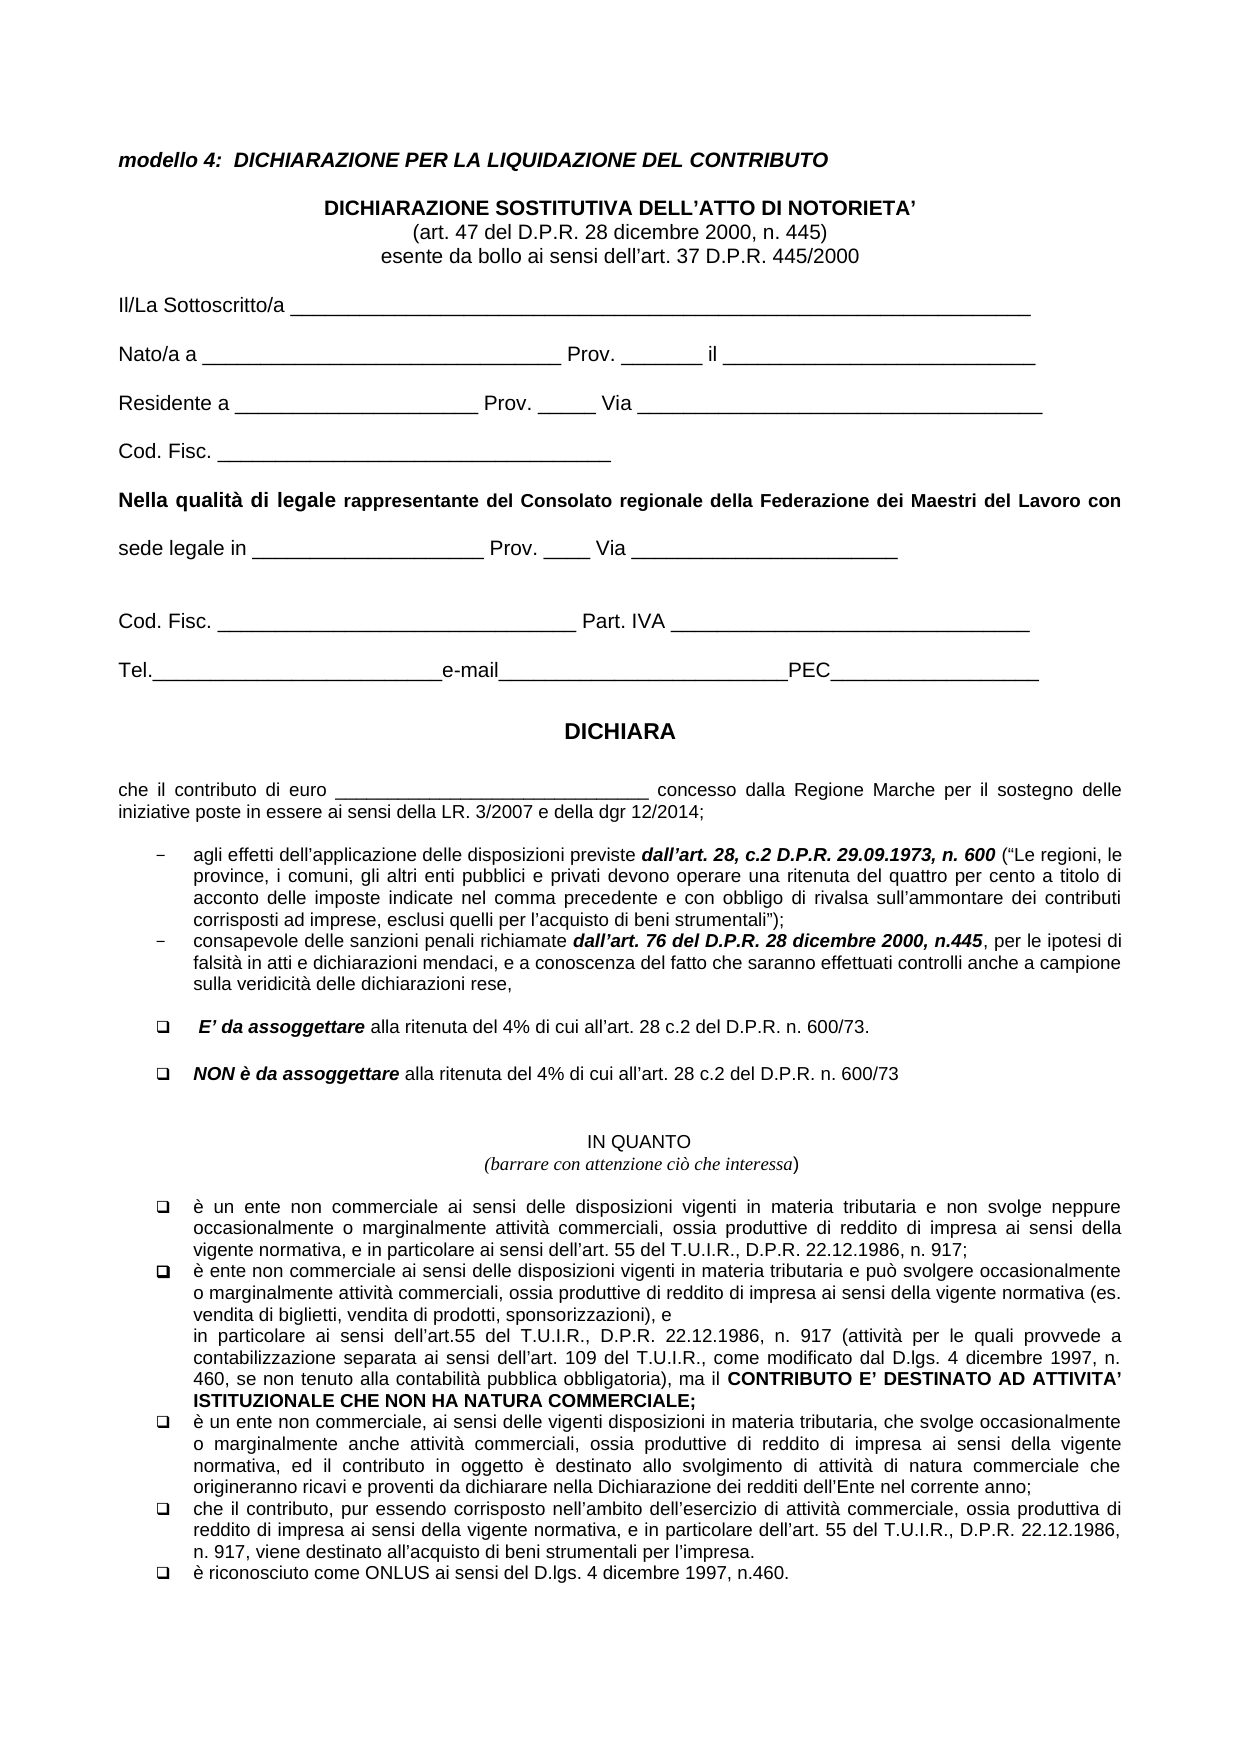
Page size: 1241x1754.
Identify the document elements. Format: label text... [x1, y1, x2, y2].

list è riconosciuto come ONLUS ai sensi del D.lgs. 4 dicembre 1997, n.460. [156, 1562, 1122, 1584]
text Il/La Sottoscritto/a ________________________________________________________________ [118, 292, 1122, 316]
list agli effetti dell’applicazione delle disposizioni previste dall’art. 28, c.2 D.P.R. 29.09.1973, n. 600 (“Le regioni, le province, i comuni, gli altri enti pubblici e privati devono operare una ritenuta del quattro per cento a titolo di acconto delle imposte indicate nel comma precedente e con obbligo di rivalsa sull’ammontare dei contributi corrisposti ad imprese, esclusi quelli per l’acquisto di beni strumentali”); [156, 844, 1122, 930]
list che il contributo, pur essendo corrisposto nell’ambito dell’esercizio di attività commerciale, ossia produttiva di reddito di impresa ai sensi della vigente normativa, e in particolare dell’art. 55 del T.U.I.R., D.P.R. 22.12.1986, n. 917, viene destinato all’acquisto di beni strumentali per l’impresa. [156, 1497, 1122, 1562]
text Nella qualità di legale rappresentante del Consolato regionale della Federazione dei Maestri del Lavoro con sede legale in ____________________ Prov. ____ Via _______________________ [118, 488, 1122, 560]
text che il contributo di euro ______________________________ concesso dalla Regione Marche per il sostegno delle iniziative poste in essere ai sensi della LR. 3/2007 e della dgr 12/2014; [118, 779, 1122, 822]
text (barrare con attenzione ciò che interessa) [156, 1152, 1122, 1174]
list E’ da assoggettare alla ritenuta del 4% di cui all’art. 28 c.2 del D.P.R. n. 600/73. [156, 1016, 1122, 1038]
text IN QUANTO [156, 1131, 1122, 1152]
list è un ente non commerciale ai sensi delle disposizioni vigenti in materia tributaria e non svolge neppure occasionalmente o marginalmente attività commerciali, ossia produttive di reddito di impresa ai sensi della vigente normativa, e in particolare ai sensi dell’art. 55 del T.U.I.R., D.P.R. 22.12.1986, n. 917; [156, 1196, 1122, 1260]
list consapevole delle sanzioni penali richiamate dall’art. 76 del D.P.R. 28 dicembre 2000, n.445, per le ipotesi di falsità in atti e dichiarazioni mendaci, e a conoscenza del fatto che saranno effettuati controlli anche a campione sulla veridicità delle dichiarazioni rese, [156, 930, 1122, 994]
text DICHIARA [118, 718, 1122, 744]
text Cod. Fisc. __________________________________ [118, 439, 1122, 463]
text Residente a _____________________ Prov. _____ Via ___________________________________ [118, 390, 1122, 414]
text Cod. Fisc. _______________________________ Part. IVA _______________________________ [118, 609, 1122, 633]
text esente da bollo ai sensi dell’art. 37 D.P.R. 445/2000 [118, 243, 1122, 267]
list NON è da assoggettare alla ritenuta del 4% di cui all’art. 28 c.2 del D.P.R. n. 600/73 [156, 1063, 1122, 1084]
text Tel._________________________e-mail_________________________PEC__________________ [118, 658, 1122, 682]
list è ente non commerciale ai sensi delle disposizioni vigenti in materia tributaria e può svolgere occasionalmente o marginalmente attività commerciali, ossia produttive di reddito di impresa ai sensi della vigente normativa (es. vendita di biglietti, vendita di prodotti, sponsorizzazioni), e [156, 1260, 1122, 1325]
text modello 4: DICHIARAZIONE PER LA LIQUIDAZIONE DEL CONTRIBUTO [118, 148, 1122, 172]
text Nato/a a _______________________________ Prov. _______ il ___________________________ [118, 341, 1122, 365]
text (art. 47 del D.P.R. 28 dicembre 2000, n. 445) [118, 219, 1122, 243]
text in particolare ai sensi dell’art.55 del T.U.I.R., D.P.R. 22.12.1986, n. 917 (attività per le quali provvede a contabilizzazione separata ai sensi dell’art. 109 del T.U.I.R., come modificato dal D.lgs. 4 dicembre 1997, n. 460, se non tenuto alla contabilità pubblica obbligatoria), ma il CONTRIBUTO E’ DESTINATO AD ATTIVITA’ ISTITUZIONALE CHE NON HA NATURA COMMERCIALE; [193, 1325, 1122, 1411]
text DICHIARAZIONE SOSTITUTIVA DELL’ATTO DI NOTORIETA’ [118, 196, 1122, 219]
list è un ente non commerciale, ai sensi delle vigenti disposizioni in materia tributaria, che svolge occasionalmente o marginalmente anche attività commerciali, ossia produttive di reddito di impresa ai sensi della vigente normativa, ed il contributo in oggetto è destinato allo svolgimento di attività di natura commerciale che origineranno ricavi e proventi da dichiarare nella Dichiarazione dei redditi dell’Ente nel corrente anno; [156, 1411, 1122, 1497]
